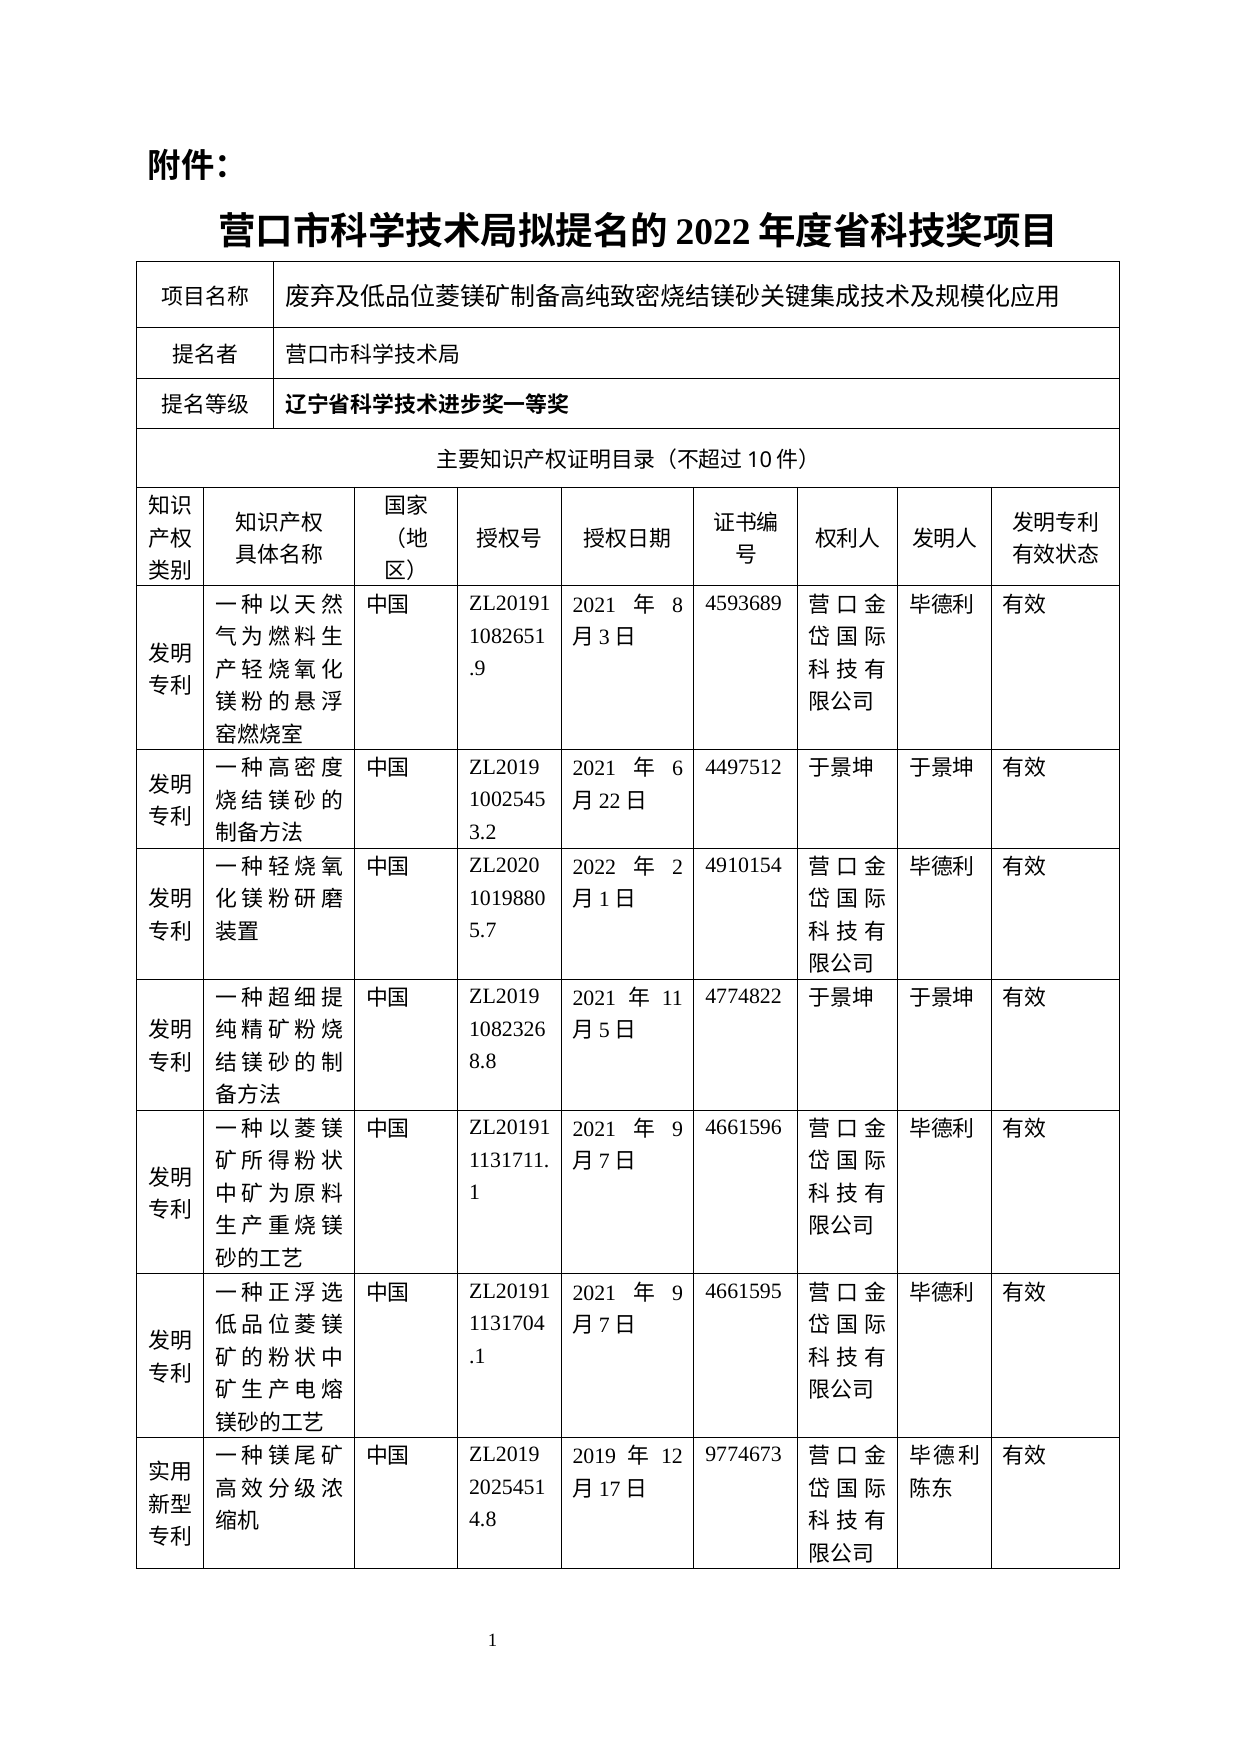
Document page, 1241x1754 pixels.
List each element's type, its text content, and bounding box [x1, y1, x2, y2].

table_cell 毕德利 [898, 849, 991, 978]
table_cell 知识产权类别 [137, 488, 203, 585]
table_cell 于景坤 [798, 750, 897, 847]
table_cell ZL201920254514.8 [458, 1438, 561, 1568]
table_cell 一种高密度烧结镁砂的制备方法 [204, 750, 354, 847]
table_cell ZL201910823268.8 [458, 980, 561, 1109]
table_cell 辽宁省科学技术进步奖一等奖 [274, 379, 1119, 428]
table_cell 权利人 [798, 488, 897, 585]
table_cell 2022年2月1日 [562, 849, 693, 978]
table_cell 一种镁尾矿高效分级浓缩机 [204, 1438, 354, 1568]
table_cell ZL202010198805.7 [458, 849, 561, 978]
table_cell 发明人 [898, 488, 991, 585]
table_cell 有效 [992, 1274, 1119, 1437]
table_cell 毕德利陈东 [898, 1438, 991, 1568]
table_cell 中国 [355, 1438, 457, 1568]
table_cell 授权日期 [562, 488, 693, 585]
text 附件： [148, 131, 1128, 196]
table_cell 中国 [355, 1111, 457, 1273]
table_cell 提名等级 [137, 379, 273, 428]
table_cell 2021年8月3日 [562, 586, 693, 749]
table_cell 一种以菱镁矿所得粉状中矿为原料生产重烧镁砂的工艺 [204, 1111, 354, 1273]
table_cell 中国 [355, 1274, 457, 1437]
table_cell 发明专利 [137, 980, 203, 1109]
table_cell 营口金岱国际科技有限公司 [798, 586, 897, 749]
table_cell 一种轻烧氧化镁粉研磨装置 [204, 849, 354, 978]
table_cell 于景坤 [798, 980, 897, 1109]
table_cell 主要知识产权证明目录（不超过10件） [137, 429, 1119, 487]
table_cell 一种正浮选低品位菱镁矿的粉状中矿生产电熔镁砂的工艺 [204, 1274, 354, 1437]
text 营口市科学技术局拟提名的2022年度省科技奖项目 [148, 196, 1128, 261]
table_cell 实用新型专利 [137, 1438, 203, 1568]
table_cell 于景坤 [898, 750, 991, 847]
table_cell 发明专利 [137, 1111, 203, 1273]
table_cell 发明专利 [137, 849, 203, 978]
table_cell 有效 [992, 980, 1119, 1109]
table_cell 发明专利 [137, 750, 203, 847]
table_cell 发明专利 [137, 586, 203, 749]
table_cell ZL201911131711.1 [458, 1111, 561, 1273]
table_cell 营口金岱国际科技有限公司 [798, 849, 897, 978]
table_cell 2019年12月17日 [562, 1438, 693, 1568]
table_cell 2021年9月7日 [562, 1274, 693, 1437]
table_cell ZL201911082651.9 [458, 586, 561, 749]
table_cell 一种超细提纯精矿粉烧结镁砂的制备方法 [204, 980, 354, 1109]
table_cell 中国 [355, 849, 457, 978]
table_cell 毕德利 [898, 586, 991, 749]
table_header 项目名称 [137, 262, 273, 327]
table_cell 中国 [355, 750, 457, 847]
table_cell 2021年9月7日 [562, 1111, 693, 1273]
table_cell 4661595 [694, 1274, 797, 1437]
table_cell 营口金岱国际科技有限公司 [798, 1438, 897, 1568]
table_cell 4593689 [694, 586, 797, 749]
table_cell 毕德利 [898, 1111, 991, 1273]
table_cell 有效 [992, 1111, 1119, 1273]
table_cell 营口金岱国际科技有限公司 [798, 1111, 897, 1273]
table_cell 营口金岱国际科技有限公司 [798, 1274, 897, 1437]
table_cell 知识产权 具体名称 [204, 488, 354, 585]
table_cell 发明专利有效状态 [992, 488, 1119, 585]
table_cell 2021年6月22日 [562, 750, 693, 847]
table_cell 4910154 [694, 849, 797, 978]
table_cell 9774673 [694, 1438, 797, 1568]
table_cell 提名者 [137, 328, 273, 377]
table_cell ZL201910025453.2 [458, 750, 561, 847]
table_cell 国家 （地区） [355, 488, 457, 585]
table_cell 有效 [992, 586, 1119, 749]
table_cell 毕德利 [898, 1274, 991, 1437]
table_cell 有效 [992, 750, 1119, 847]
table_cell 2021年11月5日 [562, 980, 693, 1109]
table_cell ZL201911131704.1 [458, 1274, 561, 1437]
table_cell 中国 [355, 980, 457, 1109]
table_cell 发明专利 [137, 1274, 203, 1437]
table_cell 证书编号 [694, 488, 797, 585]
table_cell 4661596 [694, 1111, 797, 1273]
table_cell 有效 [992, 1438, 1119, 1568]
table_cell 营口市科学技术局 [274, 328, 1119, 377]
table_cell 4497512 [694, 750, 797, 847]
table_cell 中国 [355, 586, 457, 749]
table_cell 有效 [992, 849, 1119, 978]
table_header 废弃及低品位菱镁矿制备高纯致密烧结镁砂关键集成技术及规模化应用 [274, 262, 1119, 327]
table_cell 授权号 [458, 488, 561, 585]
table_cell 于景坤 [898, 980, 991, 1109]
table_cell 一种以天然气为燃料生产轻烧氧化镁粉的悬浮窑燃烧室 [204, 586, 354, 749]
table_cell 4774822 [694, 980, 797, 1109]
